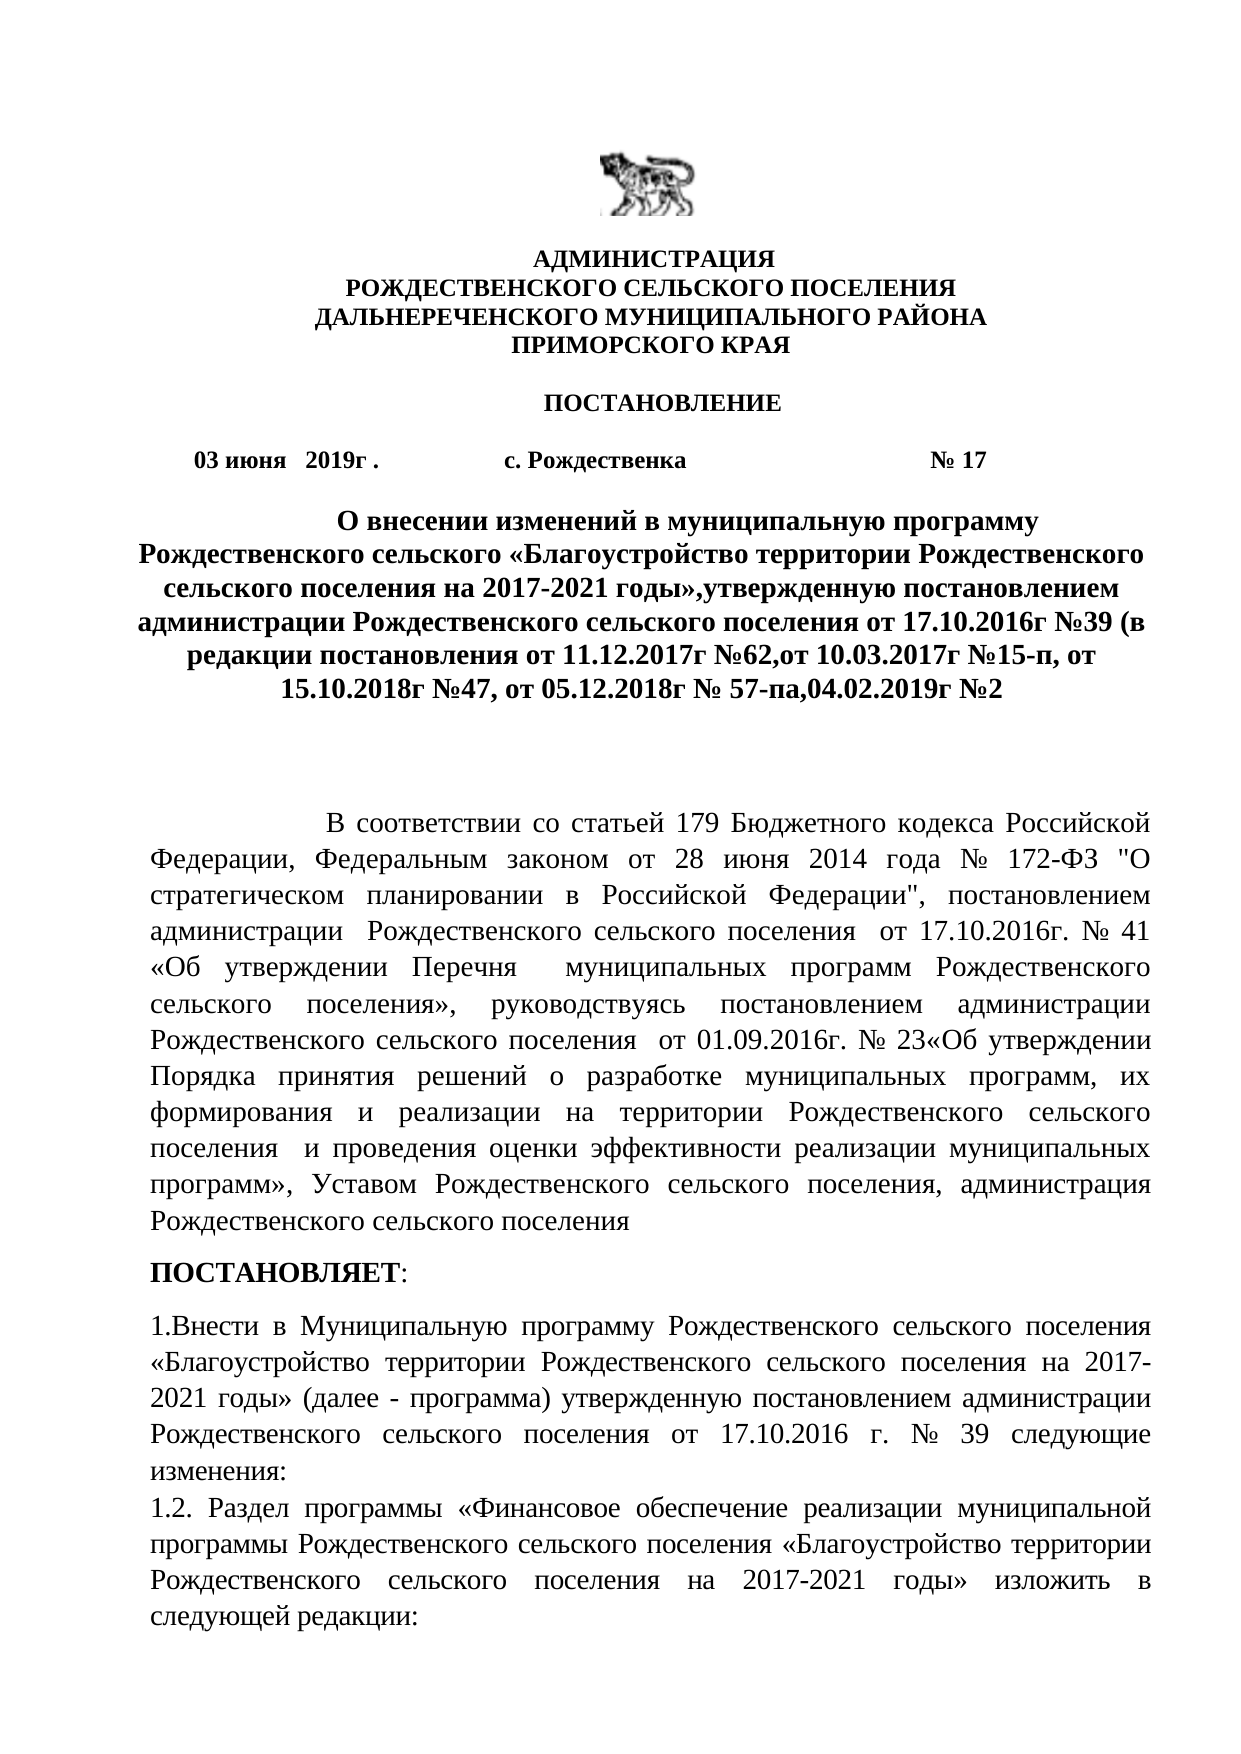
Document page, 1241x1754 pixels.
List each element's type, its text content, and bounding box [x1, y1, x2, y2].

text 1.2. Раздел программы «Финансовое обеспечение реализации муниципальной программы Рождественского сельского поселения «Благоустройство территории Рождественского сельского поселения на 2017-2021 годы» изложить в следующей редакции: [150, 1490, 1152, 1632]
text АДМИНИСТРАЦИЯ [150, 244, 1152, 273]
text РОЖДЕСТВЕНСКОГО СЕЛЬСКОГО ПОСЕЛЕНИЯ [150, 273, 1152, 302]
text В соответствии со статьей 179 Бюджетного кодекса Российской Федерации, Федеральным законом от 28 июня 2014 года № 172-ФЗ "О стратегическом планировании в Российской Федерации", постановлением администрации Рождественского сельского поселения от 17.10.2016г. № 41 «Об утверждении Перечня муниципальных программ Рождественского сельского поселения», руководствуясь постановлением администрации Рождественского сельского поселения от 01.09.2016г. № 23«Об утверждении Порядка принятия решений о разработке муниципальных программ, их формирования и реализации на территории Рождественского сельского поселения и проведения оценки эффективности реализации муниципальных программ», Уставом Рождественского сельского поселения, администрация Рождественского сельского поселения [150, 805, 1152, 1236]
text ПРИМОРСКОГО КРАЯ [150, 331, 1152, 359]
text 03 июня 2019г . с. Рождественка № 17 [150, 446, 1152, 474]
text ДАЛЬНЕРЕЧЕНСКОГО МУНИЦИПАЛЬНОГО РАЙОНА [150, 302, 1152, 331]
text ПОСТАНОВЛЯЕТ: [150, 1255, 1152, 1289]
text О внесении изменений в муниципальную программу Рождественского сельского «Благоустройство территории Рождественского сельского поселения на 2017-2021 годы»,утвержденную постановлением администрации Рождественского сельского поселения от 17.10.2016г №39 (в редакции постановления от 11.12.2017г №62,от 10.03.2017г №15-п, от 15.10.2018г №47, от 05.12.2018г № 57-па,04.02.2019г №2 [131, 503, 1152, 704]
text 1.Внести в Муниципальную программу Рождественского сельского поселения «Благоустройство территории Рождественского сельского поселения на 2017-2021 годы» (далее - программа) утвержденную постановлением администрации Рождественского сельского поселения от 17.10.2016 г. № 39 следующие изменения: [150, 1308, 1152, 1486]
text ПОСТАНОВЛЕНИЕ [150, 388, 1152, 417]
